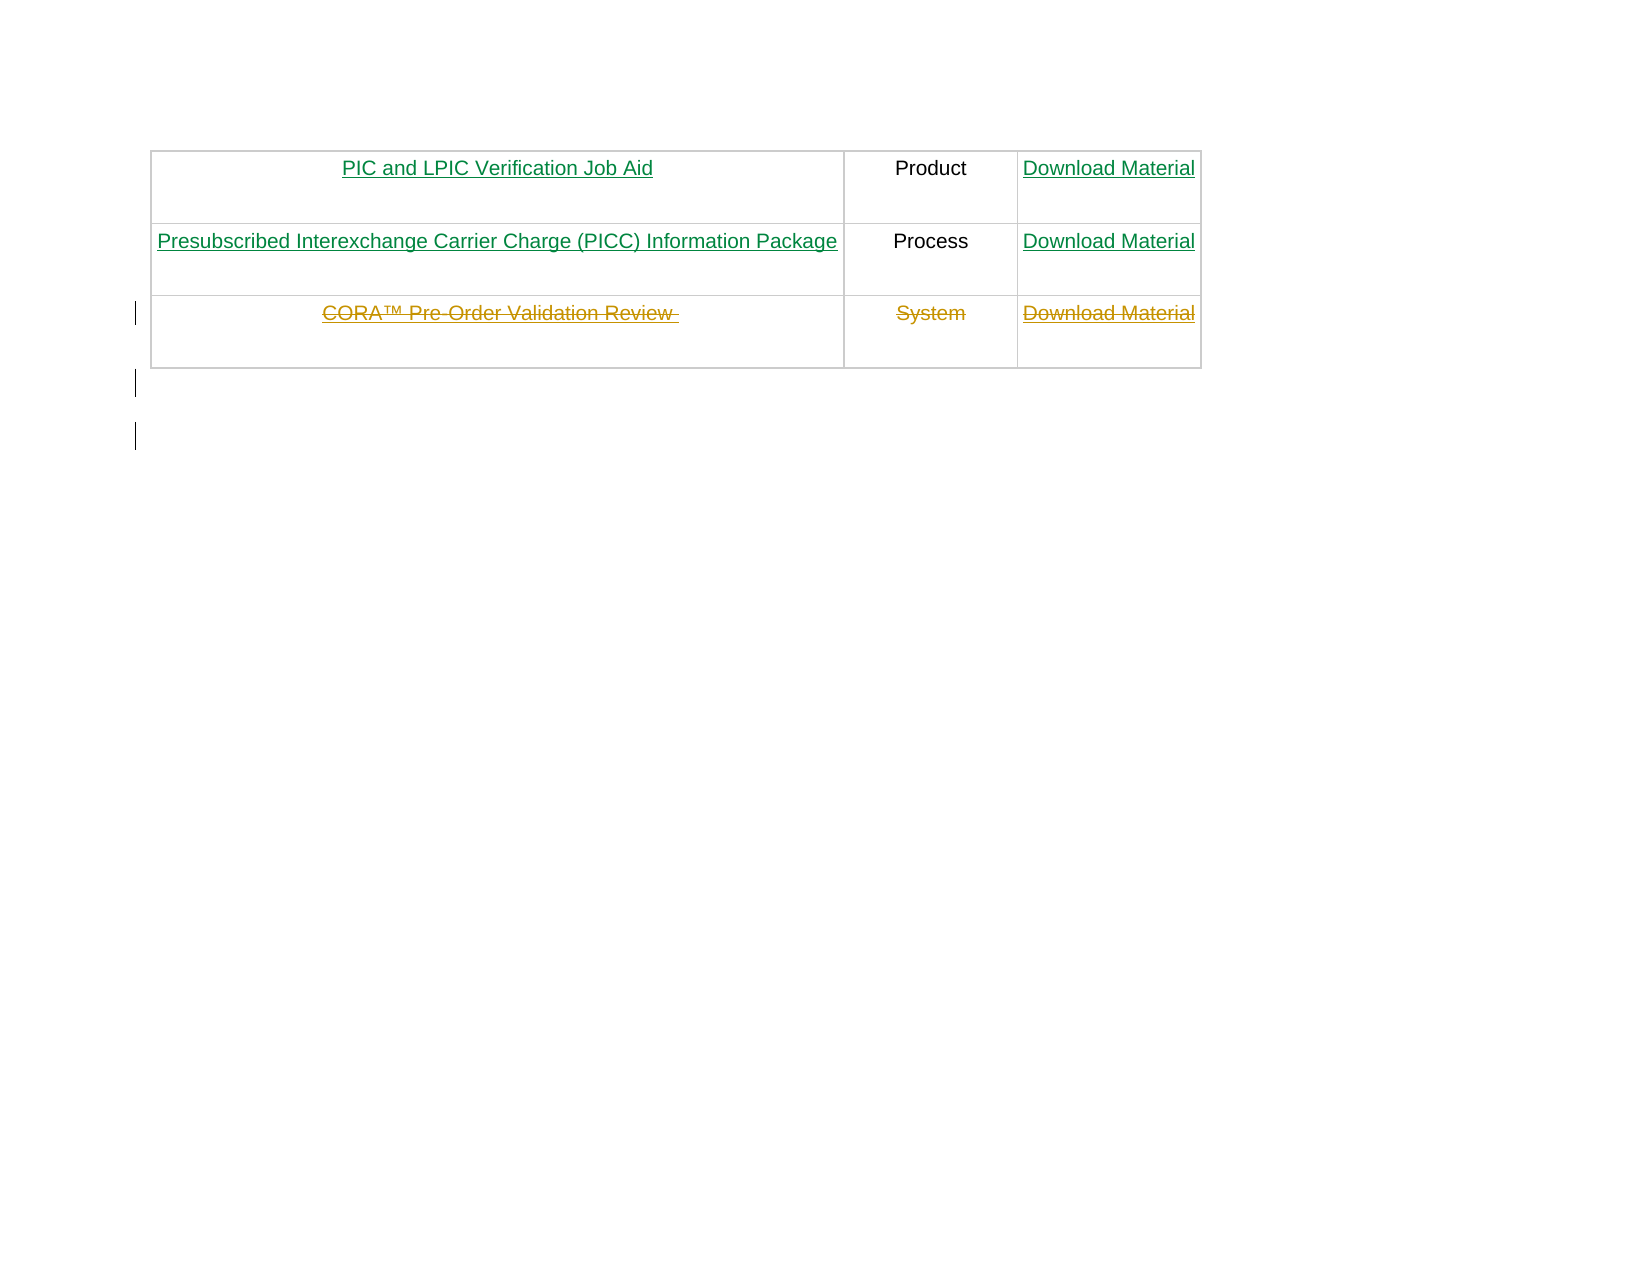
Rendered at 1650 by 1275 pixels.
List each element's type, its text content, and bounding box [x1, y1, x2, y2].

table_cell Download Material [1018, 224, 1200, 295]
table_cell [845, 296, 1017, 367]
table_cell [152, 296, 843, 367]
table_cell Product [845, 152, 1017, 222]
table_cell Presubscribed Interexchange Carrier Charge (PICC) Information Package [152, 224, 843, 295]
table_cell [1018, 296, 1200, 367]
table_cell PIC and LPIC Verification Job Aid [152, 152, 843, 222]
table_cell Download Material [1018, 152, 1200, 222]
table_cell Process [845, 224, 1017, 295]
